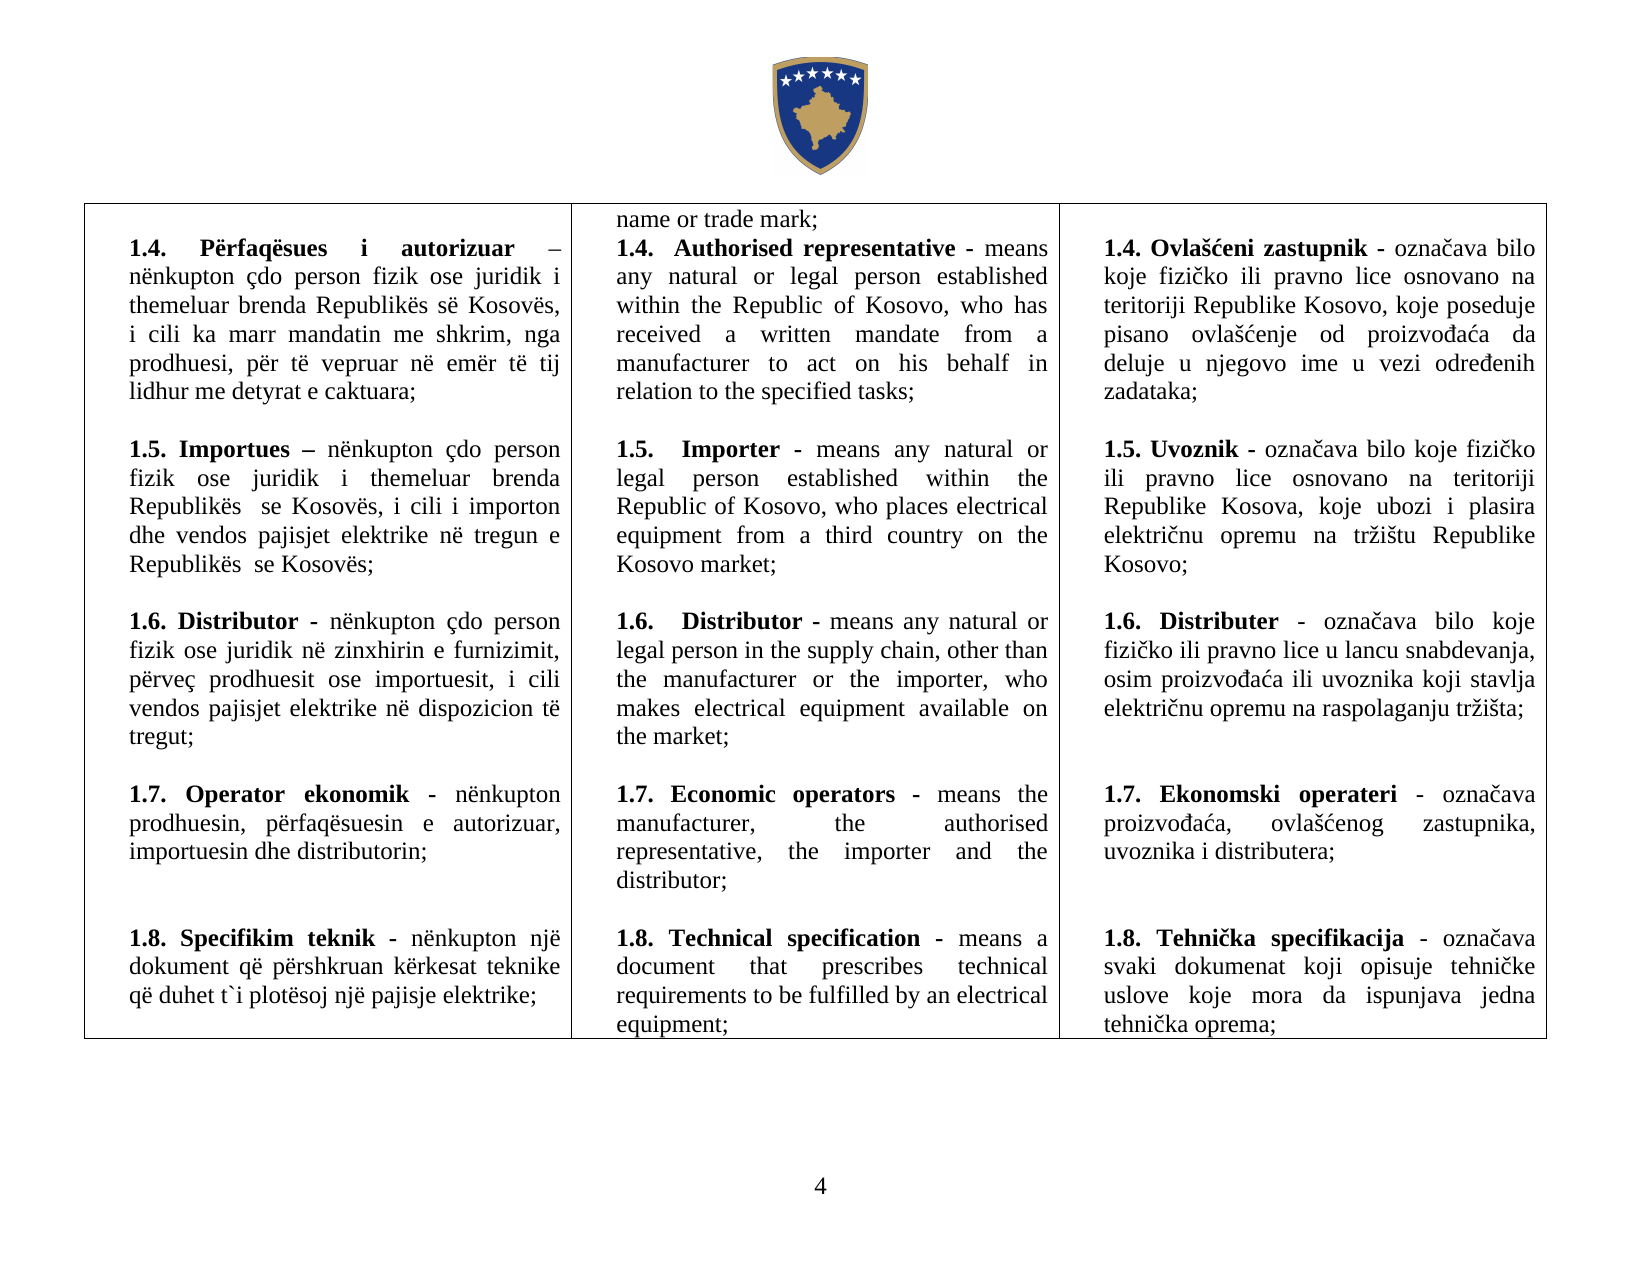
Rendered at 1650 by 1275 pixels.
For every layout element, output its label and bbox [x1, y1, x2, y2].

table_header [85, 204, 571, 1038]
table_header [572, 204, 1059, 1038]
picture [772, 57, 868, 175]
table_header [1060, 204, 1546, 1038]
